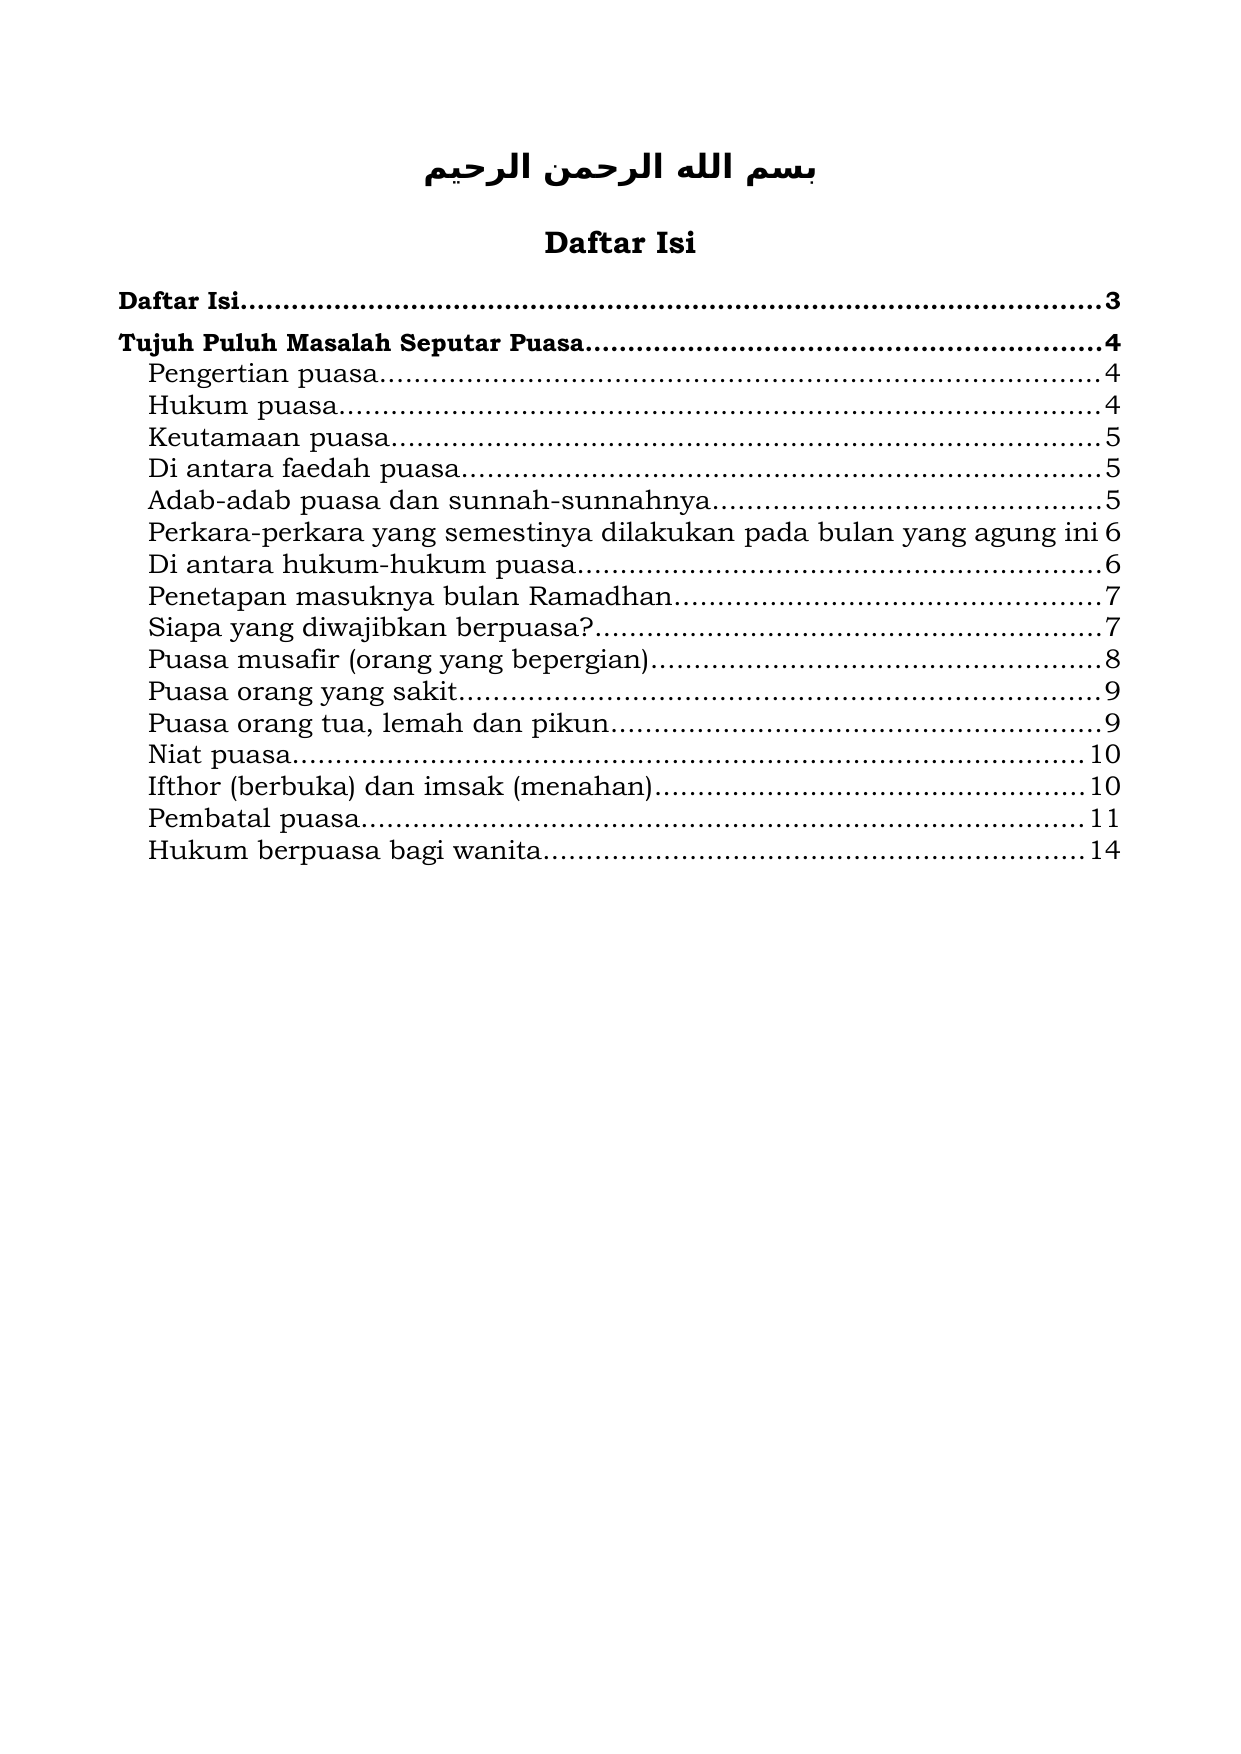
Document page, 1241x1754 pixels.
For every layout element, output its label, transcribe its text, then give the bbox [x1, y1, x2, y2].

text Daftar Isi [118, 224, 1122, 261]
text Adab-adab puasa dan sunnah-sunnahnya 5 [148, 484, 1122, 516]
text Ifthor (berbuka) dan imsak (menahan) 10 [148, 770, 1122, 802]
text Puasa orang yang sakit 9 [148, 675, 1122, 706]
text Di antara hukum-hukum puasa 6 [148, 548, 1122, 579]
text بسم الله الرحمن الرحيم [118, 148, 1122, 187]
text Pembatal puasa 11 [148, 802, 1122, 833]
text Pengertian puasa 4 [148, 357, 1122, 389]
text Tujuh Puluh Masalah Seputar Puasa 4 [118, 328, 1122, 357]
text Daftar Isi 3 [118, 286, 1122, 315]
text Hukum puasa 4 [148, 389, 1122, 421]
text Puasa orang tua, lemah dan pikun 9 [148, 706, 1122, 738]
text Penetapan masuknya bulan Ramadhan 7 [148, 579, 1122, 611]
text Siapa yang diwajibkan berpuasa? 7 [148, 611, 1122, 643]
text Puasa musafir (orang yang bepergian) 8 [148, 643, 1122, 675]
text Perkara-perkara yang semestinya dilakukan pada bulan yang agung ini 6 [148, 516, 1122, 548]
text Hukum berpuasa bagi wanita 14 [148, 833, 1122, 865]
text Di antara faedah puasa 5 [148, 452, 1122, 484]
text Niat puasa 10 [148, 738, 1122, 770]
text Keutamaan puasa 5 [148, 421, 1122, 452]
